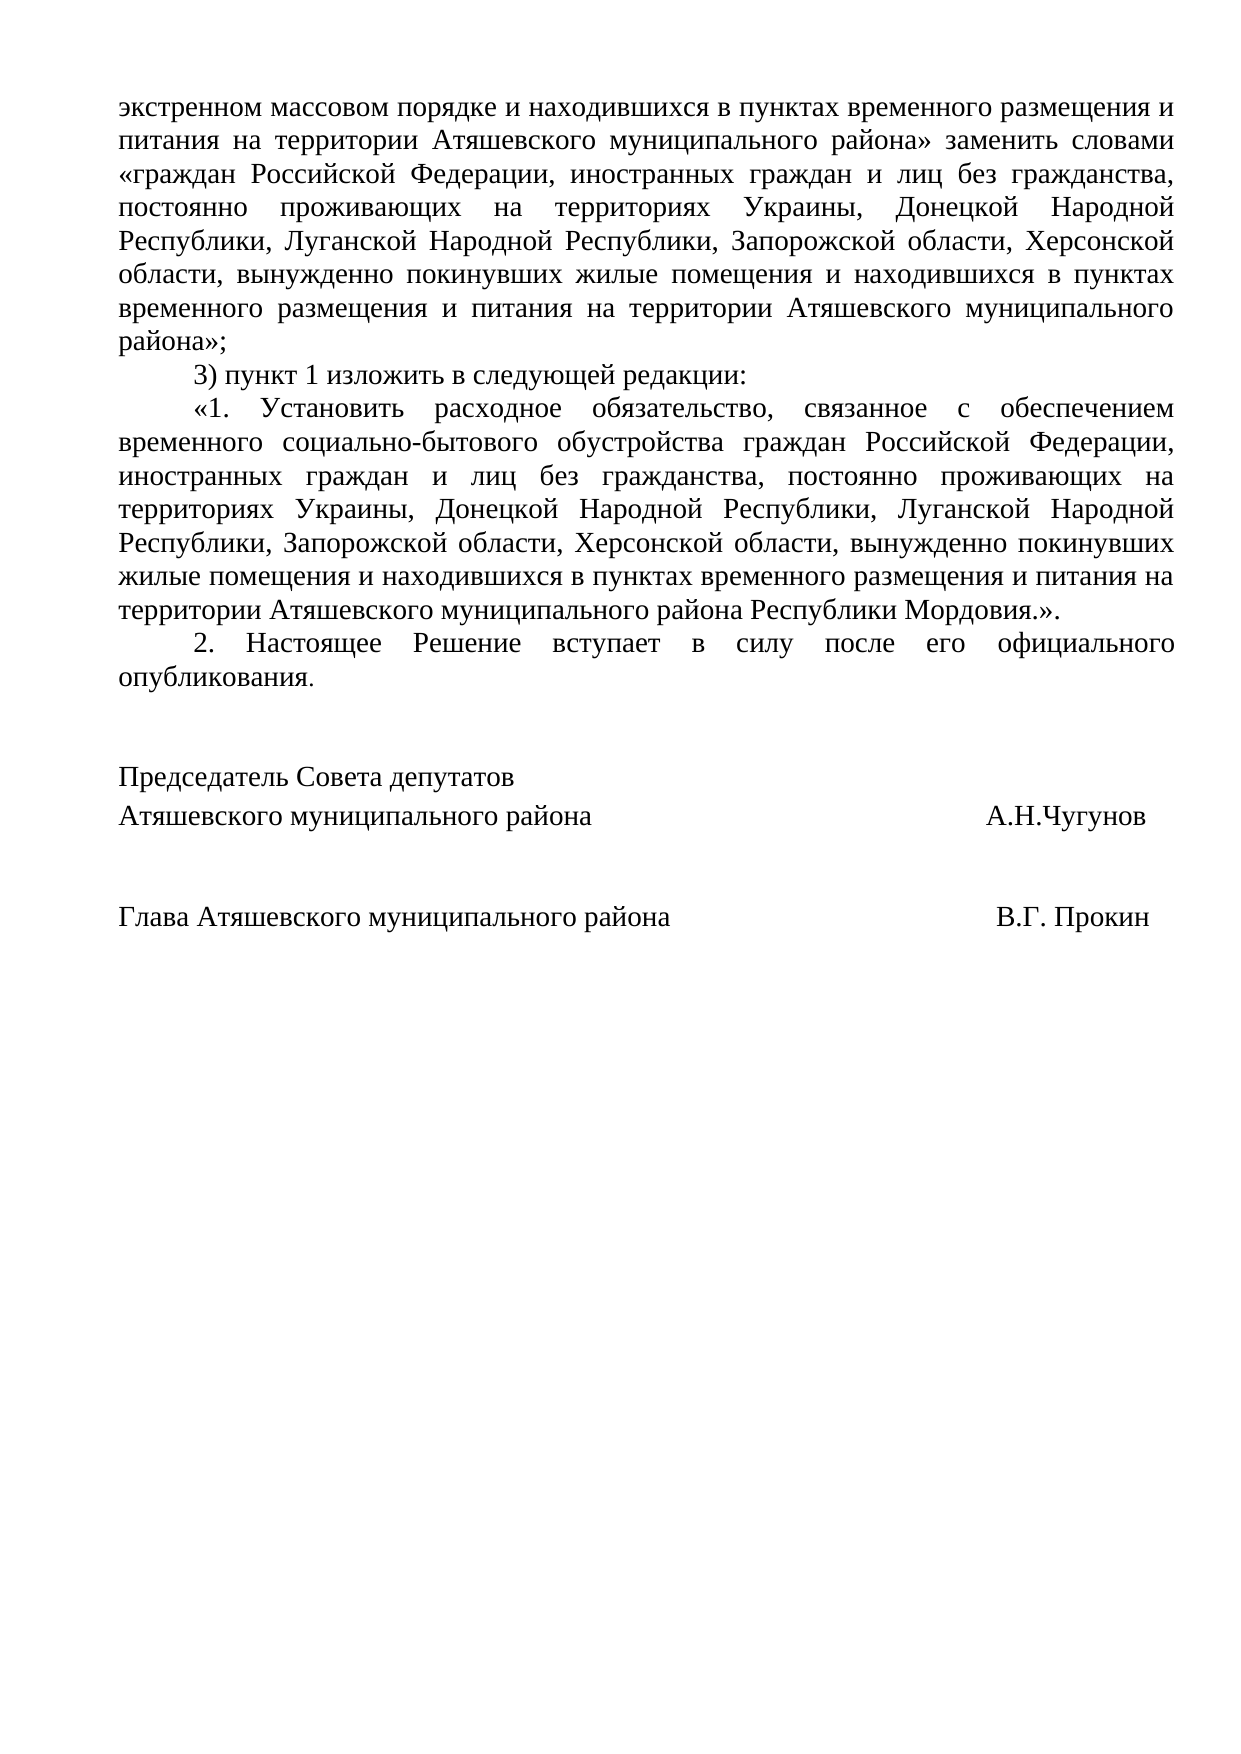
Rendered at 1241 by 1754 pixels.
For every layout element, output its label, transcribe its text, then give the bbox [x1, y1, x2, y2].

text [118, 89, 1175, 357]
text 2. Настоящее Решение вступает в силу после его официального опубликования. [118, 625, 1175, 692]
text «1. Установить расходное обязательство, связанное с обеспечением временного социально-бытового обустройства граждан Российской Федерации, иностранных граждан и лиц без гражданства, постоянно проживающих на территориях Украины, Донецкой Народной Республики, Луганской Народной Республики, Запорожской области, Херсонской области, вынужденно покинувших жилые помещения и находившихся в пунктах временного размещения и питания на территории Атяшевского муниципального района Республики Мордовия.». [118, 391, 1175, 625]
text Атяшевского муниципального района А.Н.Чугунов [118, 798, 1175, 832]
text Глава Атяшевского муниципального района В.Г. Прокин [118, 899, 1175, 932]
text Председатель Совета депутатов [118, 759, 1175, 793]
text 3) пункт 1 изложить в следующей редакции: [118, 357, 1175, 391]
